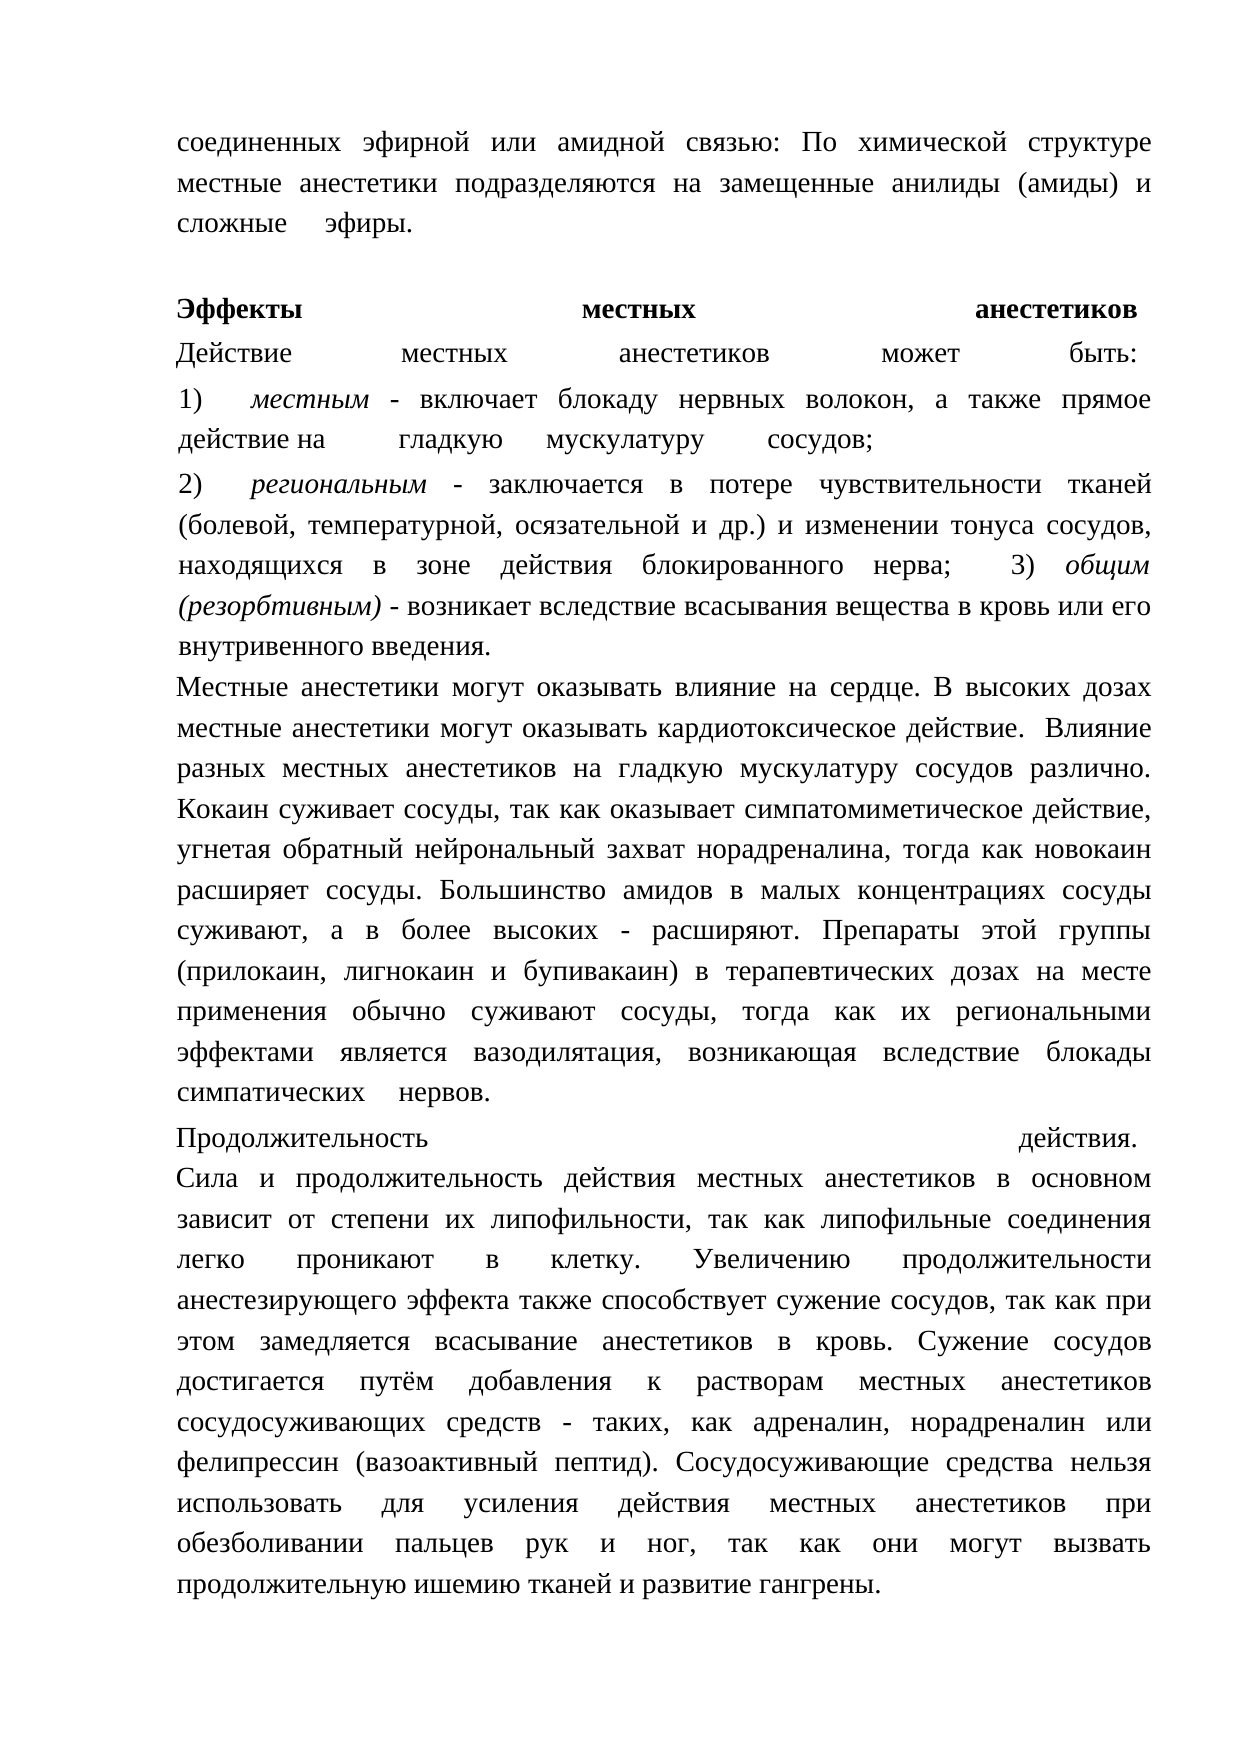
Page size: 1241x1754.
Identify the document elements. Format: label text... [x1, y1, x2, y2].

text Сила и продолжительность действия местных анестетиков в основном зависит от степени их липофильности, так как липофильные соединения легко проникают в клетку. Увеличению продолжительности анестезирующего эффекта также способствует сужение сосудов, так как при этом замедляется всасывание анестетиков в кровь. Сужение сосудов достигается путём добавления к растворам местных анестетиков сосудосуживающих средств - таких, как адреналин, норадреналин или фелипрессин (вазоактивный пептид). Сосудосуживающие средства нельзя использовать для усиления действия местных анестетиков при обезболивании пальцев рук и ног, так как они могут вызвать продолжительную ишемию тканей и развитие гангрены. [176, 1161, 1152, 1599]
text Действие местных анестетиков может быть: [176, 335, 1152, 369]
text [176, 124, 1152, 239]
text Продолжительность действия. [176, 1120, 1152, 1153]
text Местные анестетики могут оказывать влияние на сердце. В высоких дозах местные анестетики могут оказывать кардиотоксическое действие. Влияние разных местных анестетиков на гладкую мускулатуру сосудов различно. Кокаин суживает сосуды, так как оказывает симпатомиметическое действие, угнетая обратный нейрональный захват норадреналина, тогда как новокаин расширяет сосуды. Большинство амидов в малых концентрациях сосуды суживают, а в более высоких - расширяют. Препараты этой группы (прилокаин, лигнокаин и бупивакаин) в терапевтических дозах на месте применения обычно суживают сосуды, тогда как их региональными эффектами является вазодилятация, возникающая вследствие блокады симпатических нервов. [176, 669, 1152, 1108]
subtitle Эффекты местных анестетиков [176, 291, 1152, 324]
list региональным - заключается в потере чувствительности тканей (болевой, температурной, осязательной и др.) и изменении тонуса сосудов, находящихся в зоне действия блокированного нерва; 3) общим (резорбтивным) - возникает вследствие всасывания вещества в кровь или его внутривенного введения. [178, 466, 1152, 662]
list местным - включает блокаду нервных волокон, а также прямое действие на гладкую мускулатуру сосудов; [178, 381, 1152, 455]
